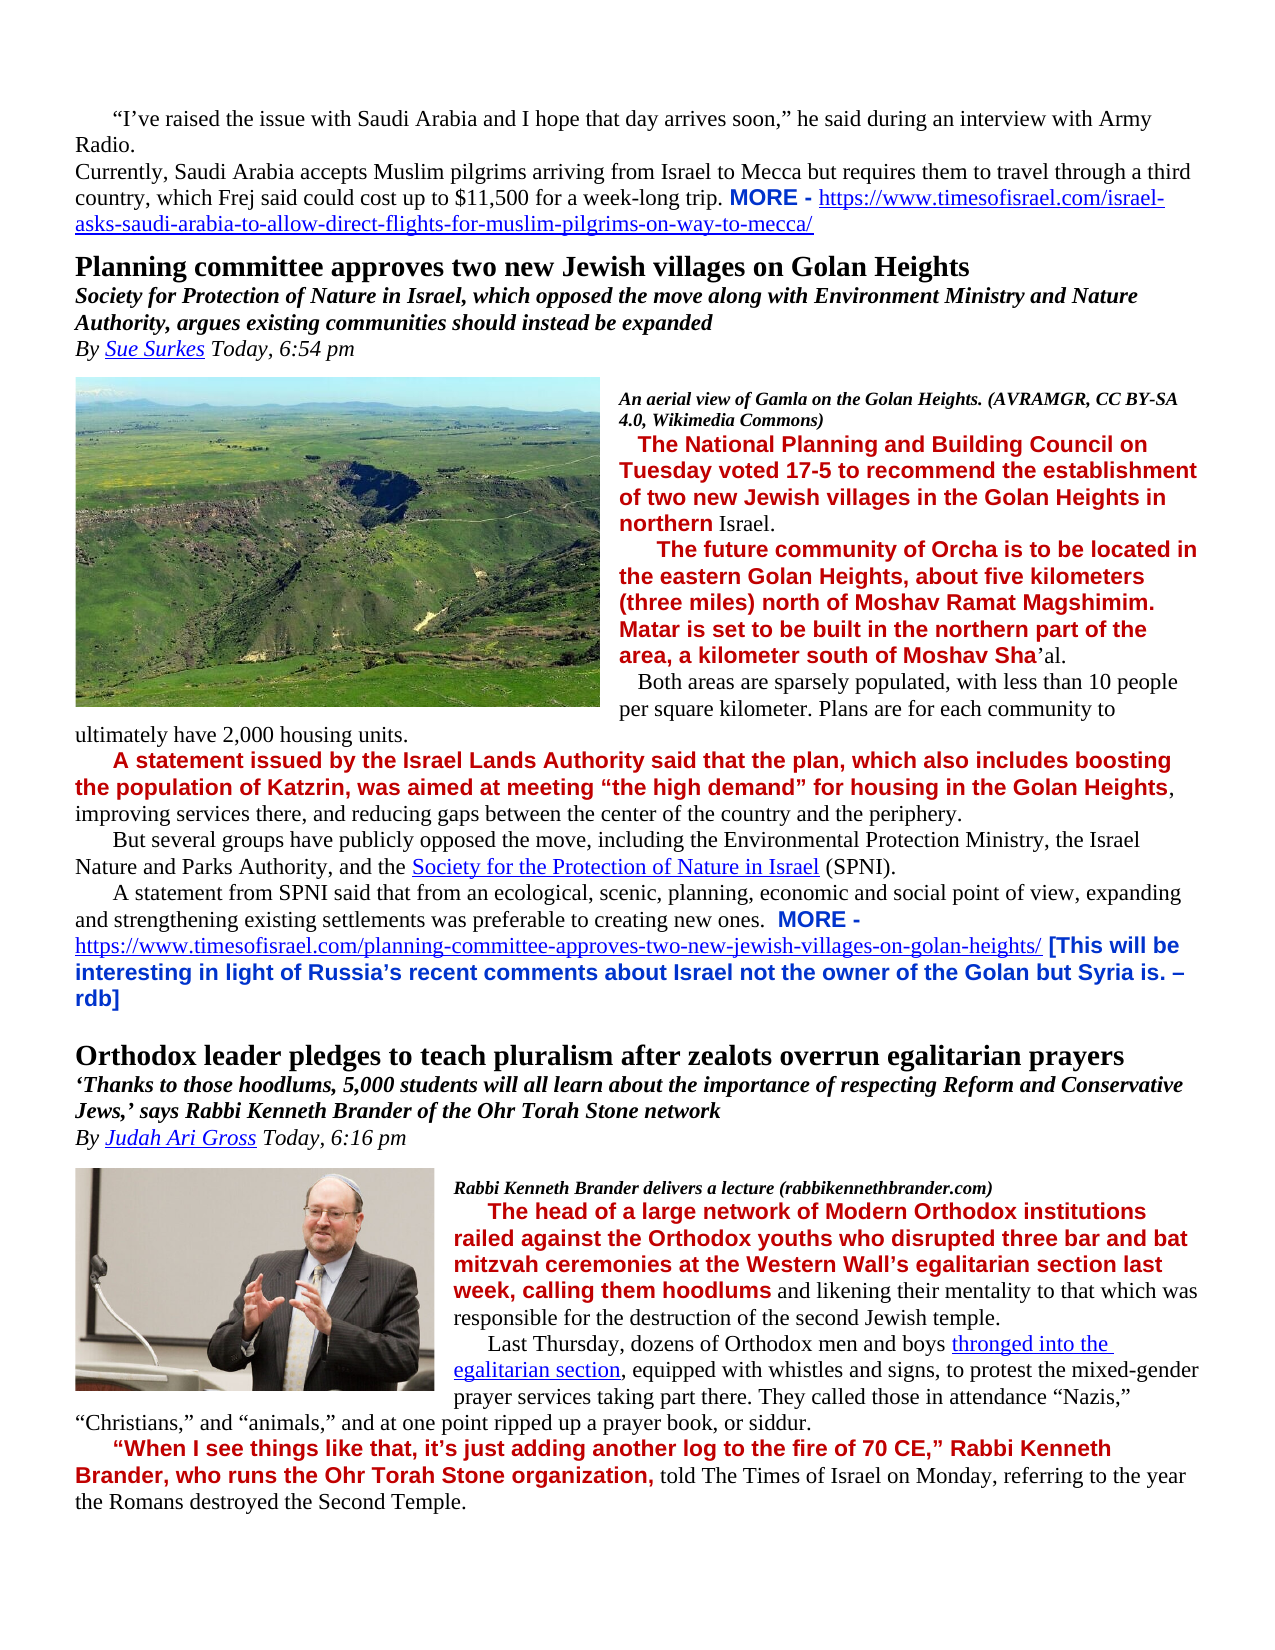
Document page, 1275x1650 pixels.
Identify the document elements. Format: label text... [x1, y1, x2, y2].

text But several groups have publicly opposed the move, including the Environmental Protection Ministry, the Israel Nature and Parks Authority, and the Society for the Protection of Nature in Israel (SPNI). [75, 827, 1200, 879]
text The head of a large network of Modern Orthodox institutions railed against the Orthodox youths who disrupted three bar and bat mitzvah ceremonies at the Western Wall’s egalitarian section last week, calling them hoodlums and likening their mentality to that which was responsible for the destruction of the second Jewish temple. [434, 1198, 1200, 1330]
text By Judah Ari Gross Today, 6:16 pm [75, 1124, 1200, 1150]
text Rabbi Kenneth Brander delivers a lecture (rabbikennethbrander.com) [434, 1177, 1200, 1198]
text Planning committee approves two new Jewish villages on Golan Heights [75, 249, 1200, 282]
text “When I see things like that, it’s just adding another log to the fire of 70 CE,” Rabbi Kenneth Brander, who runs the Ohr Torah Stone organization, told The Times of Israel on Monday, referring to the year the Romans destroyed the Second Temple. [75, 1435, 1200, 1514]
text A statement from SPNI said that from an ecological, scenic, planning, economic and social point of view, expanding and strengthening existing settlements was preferable to creating new ones. MORE - https://www.timesofisrael.com/planning-committee-approves-two-new-jewish-villages-on-golan-heights/ [This will be interesting in light of Russia’s recent comments about Israel not the owner of the Golan but Syria is. – rdb] [75, 879, 1200, 1011]
text “I’ve raised the issue with Saudi Arabia and I hope that day arrives soon,” he said during an interview with Army Radio. [75, 105, 1200, 158]
picture [75, 1168, 434, 1391]
text By Sue Surkes Today, 6:54 pm [75, 335, 1200, 361]
text Last Thursday, dozens of Orthodox men and boys thronged into the egalitarian section, equipped with whistles and signs, to protest the mixed-gender prayer services taking part there. They called those in attendance “Nazis,” “Christians,” and “animals,” and at one point ripped up a prayer book, or siddur. [75, 1330, 1200, 1435]
text An aerial view of Gamla on the Golan Heights. (AVRAMGR, CC BY-SA 4.0, Wikimedia Commons) [600, 388, 1200, 431]
text Orthodox leader pledges to teach pluralism after zealots overrun egalitarian prayers [75, 1038, 1200, 1071]
picture [75, 377, 600, 706]
text The future community of Orcha is to be located in the eastern Golan Heights, about five kilometers (three miles) north of Moshav Ramat Magshimim. Matar is set to be built in the northern part of the area, a kilometer south of Moshav Sha’al. [600, 536, 1200, 668]
text A statement issued by the Israel Lands Authority said that the plan, which also includes boosting the population of Katzrin, was aimed at meeting “the high demand” for housing in the Golan Heights, improving services there, and reducing gaps between the center of the country and the periphery. [75, 747, 1200, 827]
text Currently, Saudi Arabia accepts Muslim pilgrims arriving from Israel to Mecca but requires them to travel through a third country, which Frej said could cost up to $11,500 for a week-long trip. MORE - https://www.timesofisrael.com/israel-asks-saudi-arabia-to-allow-direct-flights-for-muslim-pilgrims-on-way-to-mecca/ [75, 158, 1200, 237]
text Both areas are sparsely populated, with less than 10 people per square kilometer. Plans are for each community to ultimately have 2,000 housing units. [75, 668, 1200, 747]
text Society for Protection of Nature in Israel, which opposed the move along with Environment Ministry and Nature Authority, argues existing communities should instead be expanded [75, 282, 1200, 335]
text ‘Thanks to those hoodlums, 5,000 students will all learn about the importance of respecting Reform and Conservative Jews,’ says Rabbi Kenneth Brander of the Ohr Torah Stone network [75, 1071, 1200, 1124]
text The National Planning and Building Council on Tuesday voted 17-5 to recommend the establishment of two new Jewish villages in the Golan Heights in northern Israel. [600, 431, 1200, 536]
